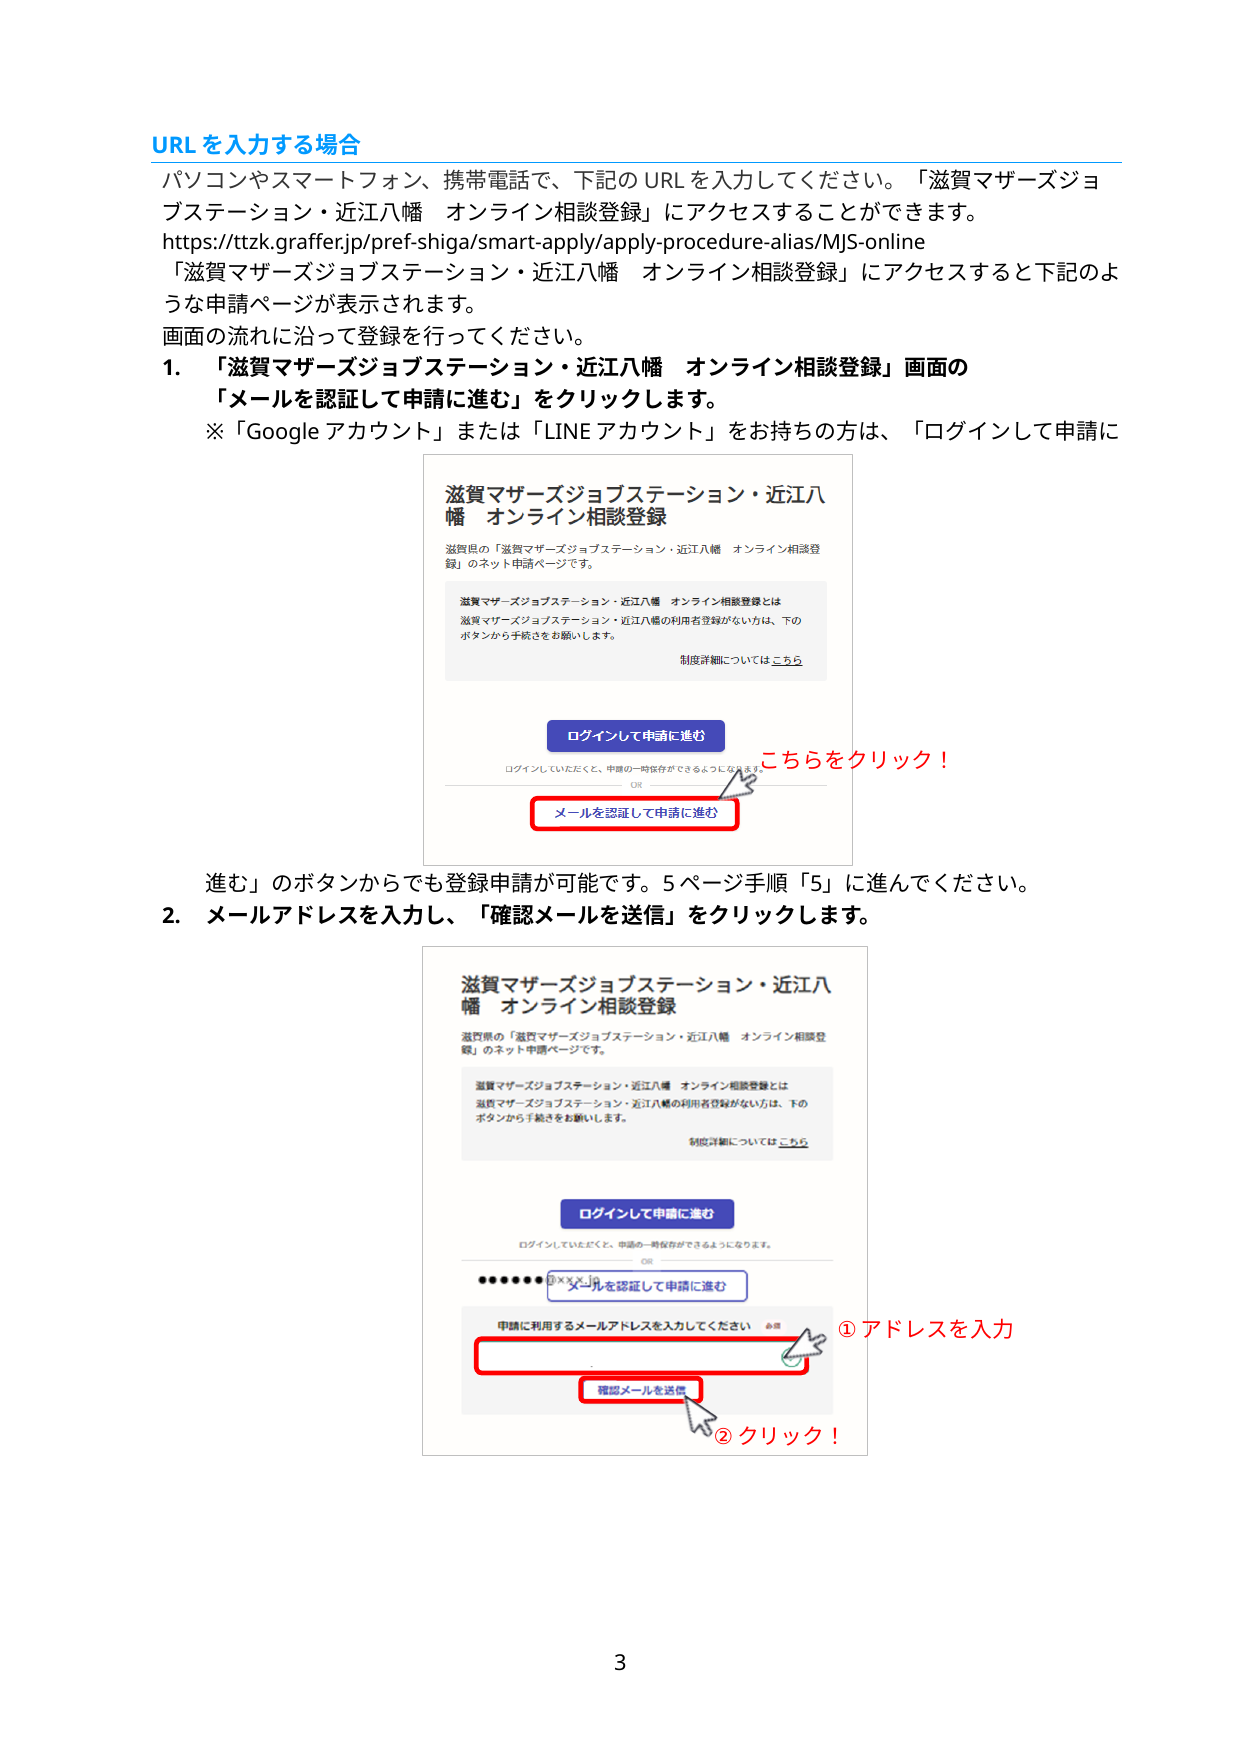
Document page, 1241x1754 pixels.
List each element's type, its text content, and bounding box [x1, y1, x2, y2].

text ※「Googleアカウント」または「LINEアカウント」をお持ちの方は、「ログインして申請に進む」のボタンからでも登録申請が可能です。5ページ手順「5」に進んでください。 [206, 414, 1122, 898]
picture [423, 947, 867, 1455]
text 画面の流れに沿って登録を行ってください。 [162, 319, 1122, 350]
text 「滋賀マザーズジョブステーション・近江八幡 オンライン相談登録」にアクセスすると下記のような申請ページが表示されます。 [162, 255, 1122, 319]
text https://ttzk.graffer.jp/pref-shiga/smart-apply/apply-procedure-alias/MJS-online [162, 227, 1122, 255]
list メールアドレスを入力し、「確認メールを送信」をクリックします。 [162, 898, 1122, 929]
subtitle URLを入力する場合 [151, 127, 1122, 162]
picture [719, 766, 760, 812]
text パソコンやスマートフォン、携帯電話で、下記のURLを入力してください。「滋賀マザーズジョブステーション・近江八幡 オンライン相談登録」にアクセスすることができます。 [161, 163, 1122, 227]
list 「滋賀マザーズジョブステーション・近江八幡 オンライン相談登録」画面の 「メールを認証して申請に進む」をクリックします。 [162, 350, 1122, 414]
